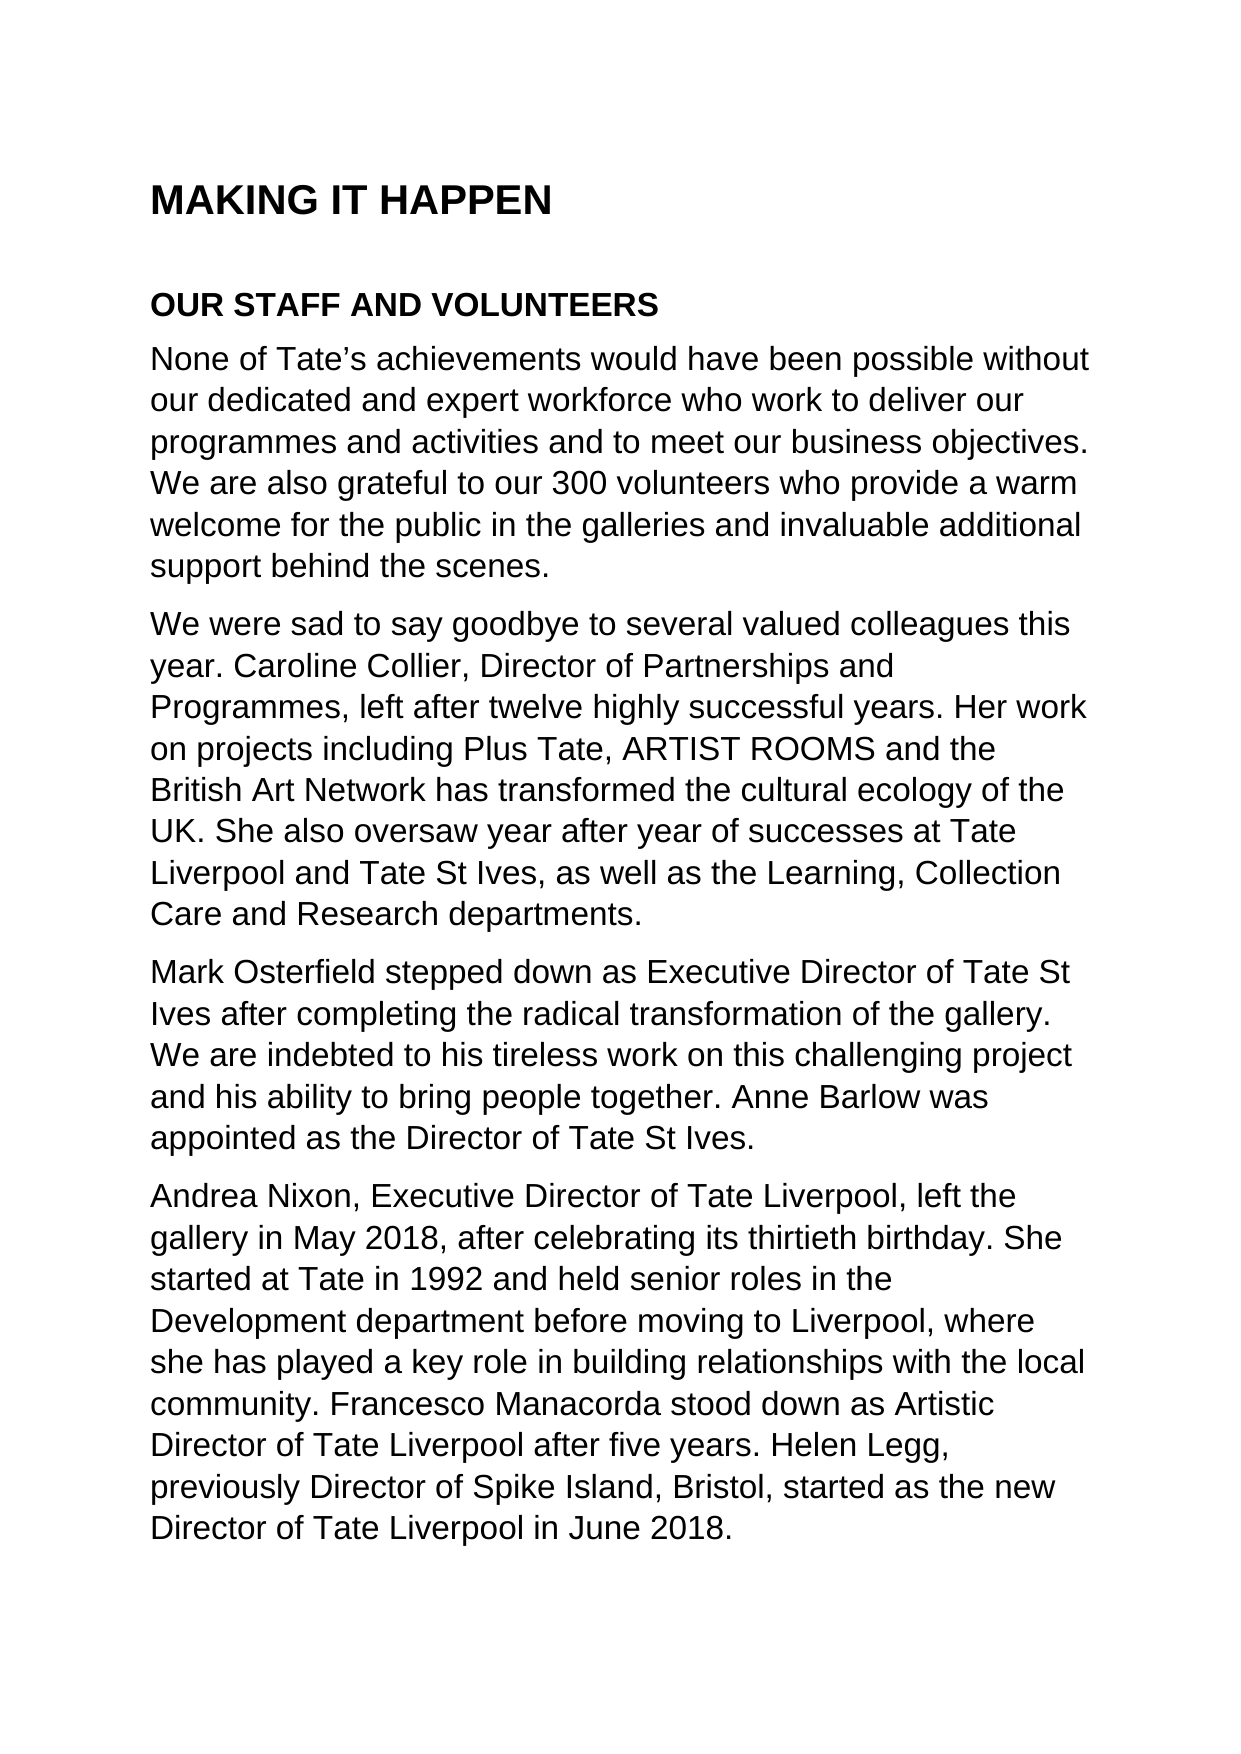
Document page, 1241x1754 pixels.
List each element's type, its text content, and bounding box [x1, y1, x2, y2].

subtitle Making it Happen [150, 175, 1090, 223]
text Andrea Nixon, Executive Director of Tate Liverpool, left the gallery in May 2018, after celebrating its thirtieth birthday. She started at Tate in 1992 and held senior roles in the Development department before moving to Liverpool, where she has played a key role in building relationships with the local community. Francesco Manacorda stood down as Artistic Director of Tate Liverpool after five years. Helen Legg, previously Director of Spike Island, Bristol, started as the new Director of Tate Liverpool in June 2018. [150, 1176, 1090, 1547]
text None of Tate’s achievements would have been possible without our dedicated and expert workforce who work to deliver our programmes and activities and to meet our business objectives. We are also grateful to our 300 volunteers who provide a warm welcome for the public in the galleries and invaluable additional support behind the scenes. [150, 339, 1090, 584]
text Mark Osterfield stepped down as Executive Director of Tate St Ives after completing the radical transformation of the gallery. We are indebted to his tireless work on this challenging project and his ability to bring people together. Anne Barlow was appointed as the Director of Tate St Ives. [150, 952, 1090, 1157]
text We were sad to say goodbye to several valued colleagues this year. Caroline Collier, Director of Partnerships and Programmes, left after twelve highly successful years. Her work on projects including Plus Tate, ARTIST ROOMS and the British Art Network has transformed the cultural ecology of the UK. She also oversaw year after year of successes at Tate Liverpool and Tate St Ives, as well as the Learning, Collection Care and Research departments. [150, 604, 1090, 933]
subtitle our staff and volunteers [150, 285, 1090, 323]
